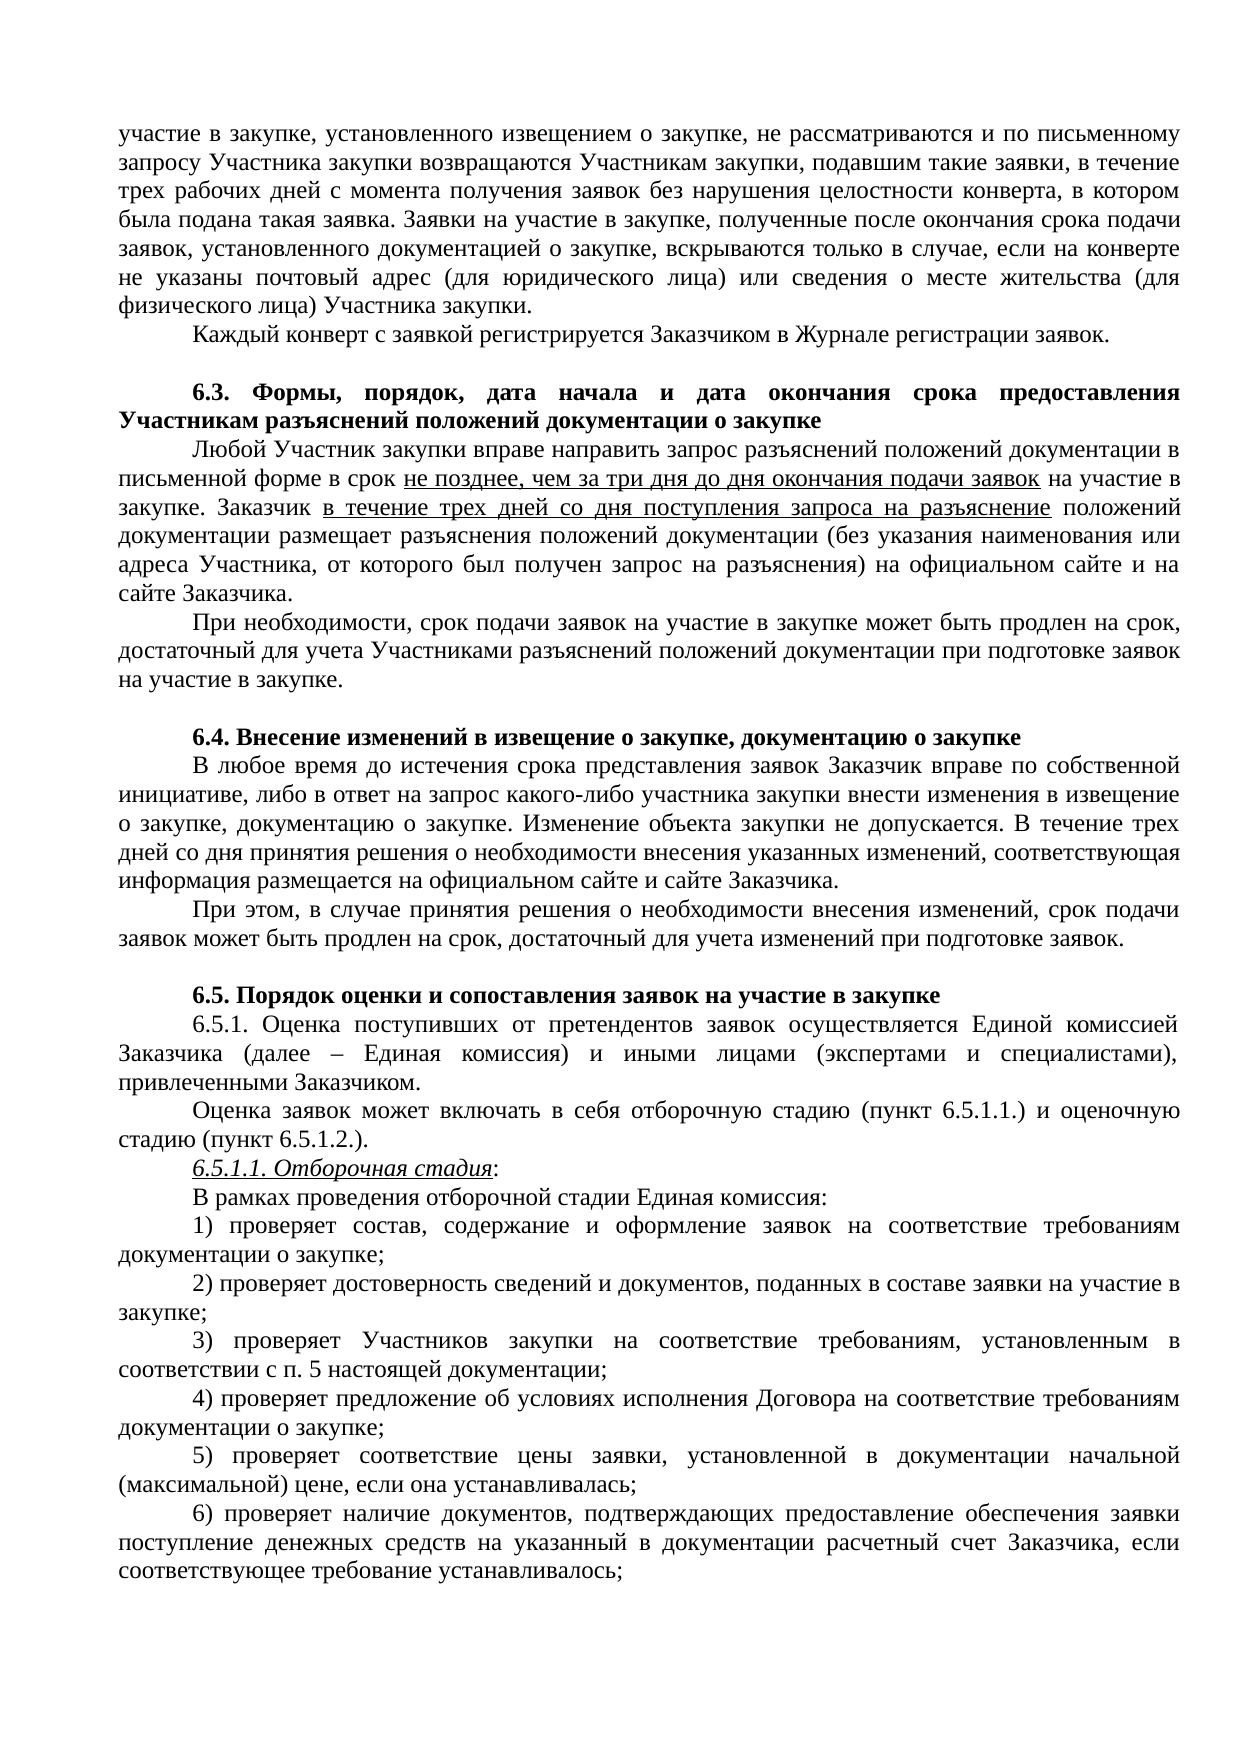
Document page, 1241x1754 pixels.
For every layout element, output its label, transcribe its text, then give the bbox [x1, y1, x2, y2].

text 4) проверяет предложение об условиях исполнения Договора на соответствие требованиям документации о закупке; [118, 1383, 1181, 1441]
text 6.4. Внесение изменений в извещение о закупке, документацию о закупке [118, 722, 1181, 751]
text В рамках проведения отборочной стадии Единая комиссия: [118, 1182, 1181, 1211]
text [118, 118, 1181, 319]
text 1) проверяет состав, содержание и оформление заявок на соответствие требованиям документации о закупке; [118, 1211, 1181, 1268]
text 6.5. Порядок оценки и сопоставления заявок на участие в закупке [118, 981, 1179, 1009]
text При необходимости, срок подачи заявок на участие в закупке может быть продлен на срок, достаточный для учета Участниками разъяснений положений документации при подготовке заявок на участие в закупке. [118, 607, 1181, 693]
text Оценка заявок может включать в себя отборочную стадию (пункт 6.5.1.1.) и оценочную стадию (пункт 6.5.1.2.). [118, 1096, 1181, 1153]
text 2) проверяет достоверность сведений и документов, поданных в составе заявки на участие в закупке; [118, 1268, 1181, 1326]
text Любой Участник закупки вправе направить запрос разъяснений положений документации в письменной форме в срок не позднее, чем за три дня до дня окончания подачи заявок на участие в закупке. Заказчик в течение трех дней со дня поступления запроса на разъяснение положений документации размещает разъяснения положений документации (без указания наименования или адреса Участника, от которого был получен запрос на разъяснения) на официальном сайте и на сайте Заказчика. [118, 434, 1181, 607]
text Каждый конверт с заявкой регистрируется Заказчиком в Журнале регистрации заявок. [118, 319, 1181, 348]
text 6.5.1. Оценка поступивших от претендентов заявок осуществляется Единой комиссией Заказчика (далее – Единая комиссия) и иными лицами (экспертами и специалистами), привлеченными Заказчиком. [118, 1009, 1179, 1096]
text 5) проверяет соответствие цены заявки, установленной в документации начальной (максимальной) цене, если она устанавливалась; [118, 1441, 1181, 1498]
text 6.3. Формы, порядок, дата начала и дата окончания срока предоставления Участникам разъяснений положений документации о закупке [118, 377, 1181, 434]
text При этом, в случае принятия решения о необходимости внесения изменений, срок подачи заявок может быть продлен на срок, достаточный для учета изменений при подготовке заявок. [118, 894, 1181, 952]
text В любое время до истечения срока представления заявок Заказчик вправе по собственной инициативе, либо в ответ на запрос какого-либо участника закупки внести изменения в извещение о закупке, документацию о закупке. Изменение объекта закупки не допускается. В течение трех дней со дня принятия решения о необходимости внесения указанных изменений, соответствующая информация размещается на официальном сайте и сайте Заказчика. [118, 751, 1181, 894]
text 3) проверяет Участников закупки на соответствие требованиям, установленным в соответствии с п. 5 настоящей документации; [118, 1326, 1181, 1383]
text 6.5.1.1. Отборочная стадия: [118, 1153, 1181, 1182]
text 6) проверяет наличие документов, подтверждающих предоставление обеспечения заявки поступление денежных средств на указанный в документации расчетный счет Заказчика, если соответствующее требование устанавливалось; [118, 1498, 1181, 1584]
